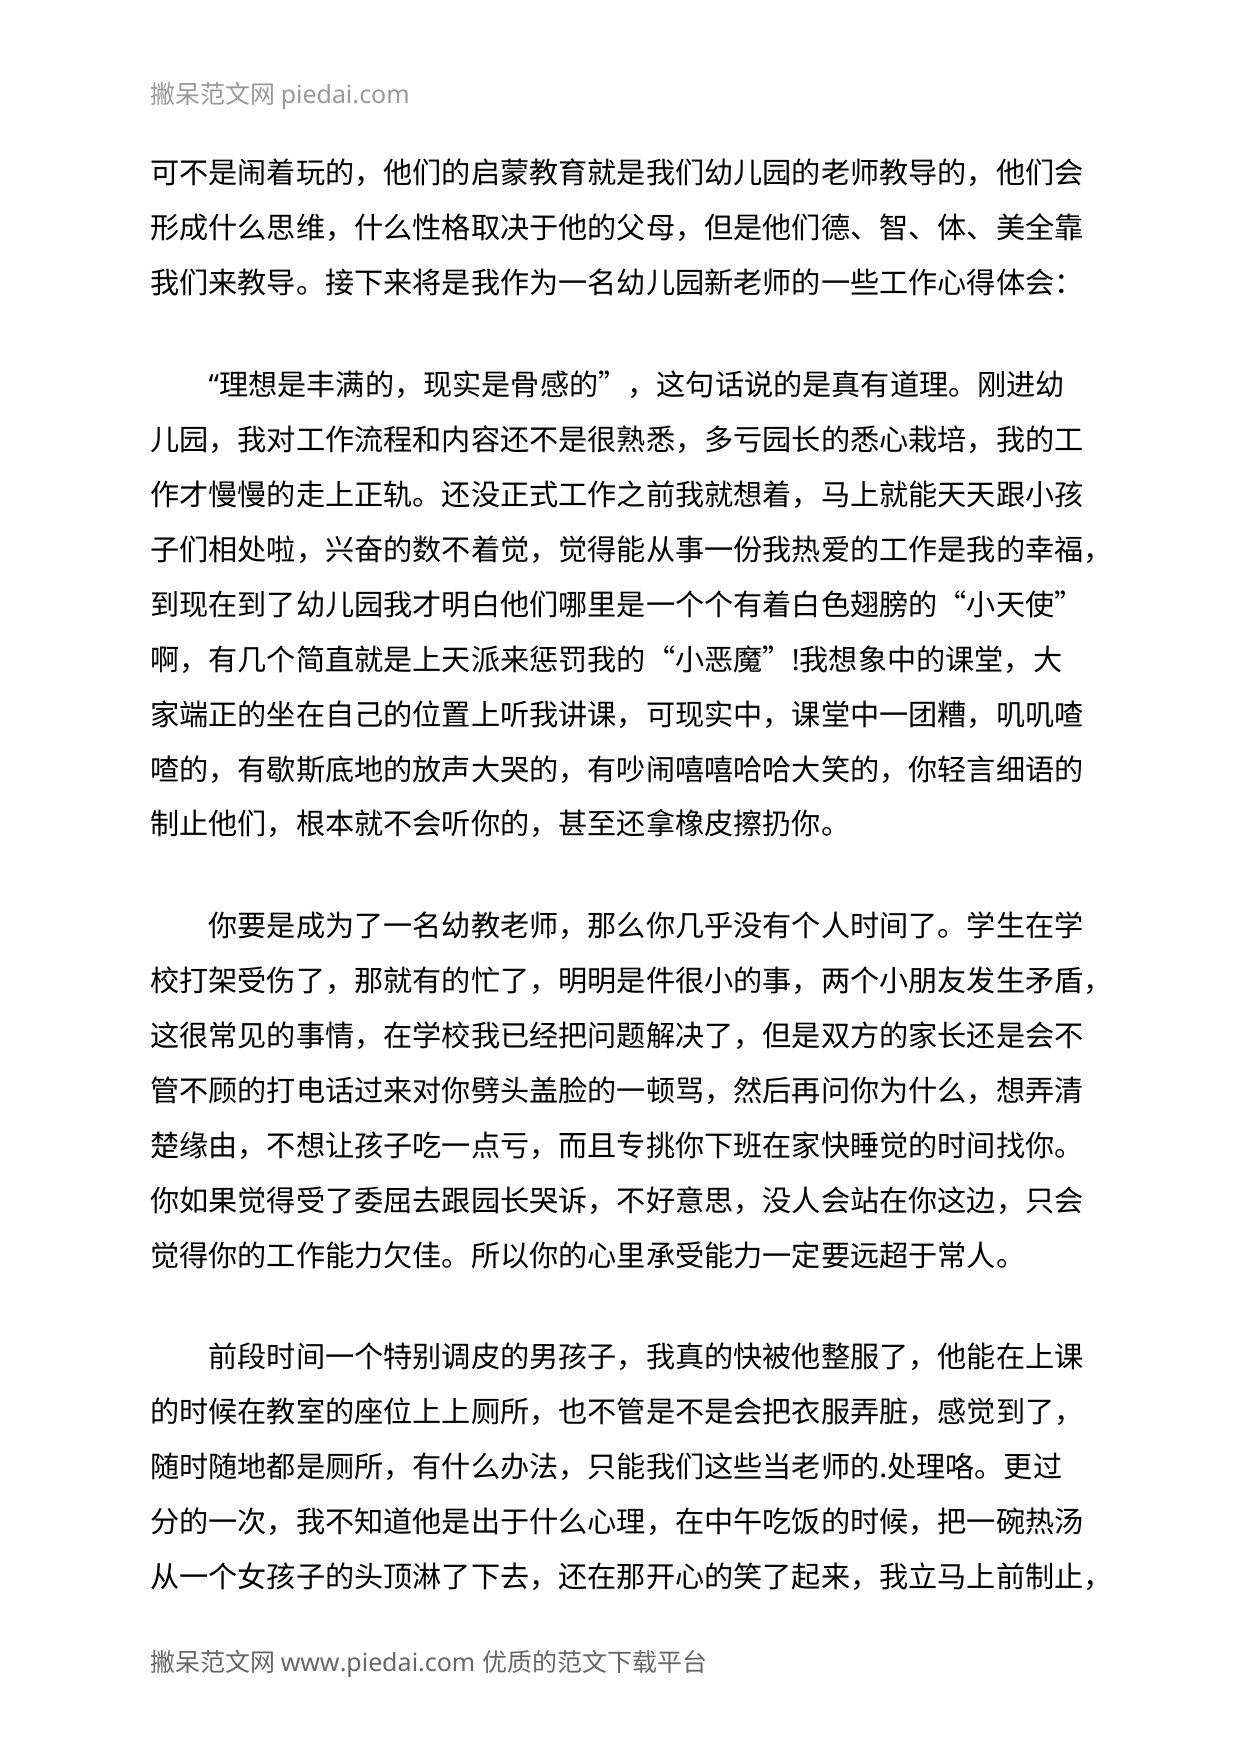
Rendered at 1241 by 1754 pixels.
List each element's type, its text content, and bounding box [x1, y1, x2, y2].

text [150, 1334, 1090, 1596]
text 你要是成为了一名幼教老师，那么你几乎没有个人时间了。学生在学校打架受伤了，那就有的忙了，明明是件很小的事，两个小朋友发生矛盾，这很常见的事情，在学校我已经把问题解决了，但是双方的家长还是会不管不顾的打电话过来对你劈头盖脸的一顿骂，然后再问你为什么，想弄清楚缘由，不想让孩子吃一点亏，而且专挑你下班在家快睡觉的时间找你。你如果觉得受了委屈去跟园长哭诉，不好意思，没人会站在你这边，只会觉得你的工作能力欠佳。所以你的心里承受能力一定要远超于常人。 [150, 903, 1090, 1274]
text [150, 150, 1090, 302]
text “理想是丰满的，现实是骨感的”，这句话说的是真有道理。刚进幼儿园，我对工作流程和内容还不是很熟悉，多亏园长的悉心栽培，我的工作才慢慢的走上正轨。还没正式工作之前我就想着，马上就能天天跟小孩子们相处啦，兴奋的数不着觉，觉得能从事一份我热爱的工作是我的幸福，到现在到了幼儿园我才明白他们哪里是一个个有着白色翅膀的“小天使”啊，有几个简直就是上天派来惩罚我的“小恶魔”!我想象中的课堂，大家端正的坐在自己的位置上听我讲课，可现实中，课堂中一团糟，叽叽喳喳的，有歇斯底地的放声大哭的，有吵闹嘻嘻哈哈大笑的，你轻言细语的制止他们，根本就不会听你的，甚至还拿橡皮擦扔你。 [150, 362, 1090, 843]
